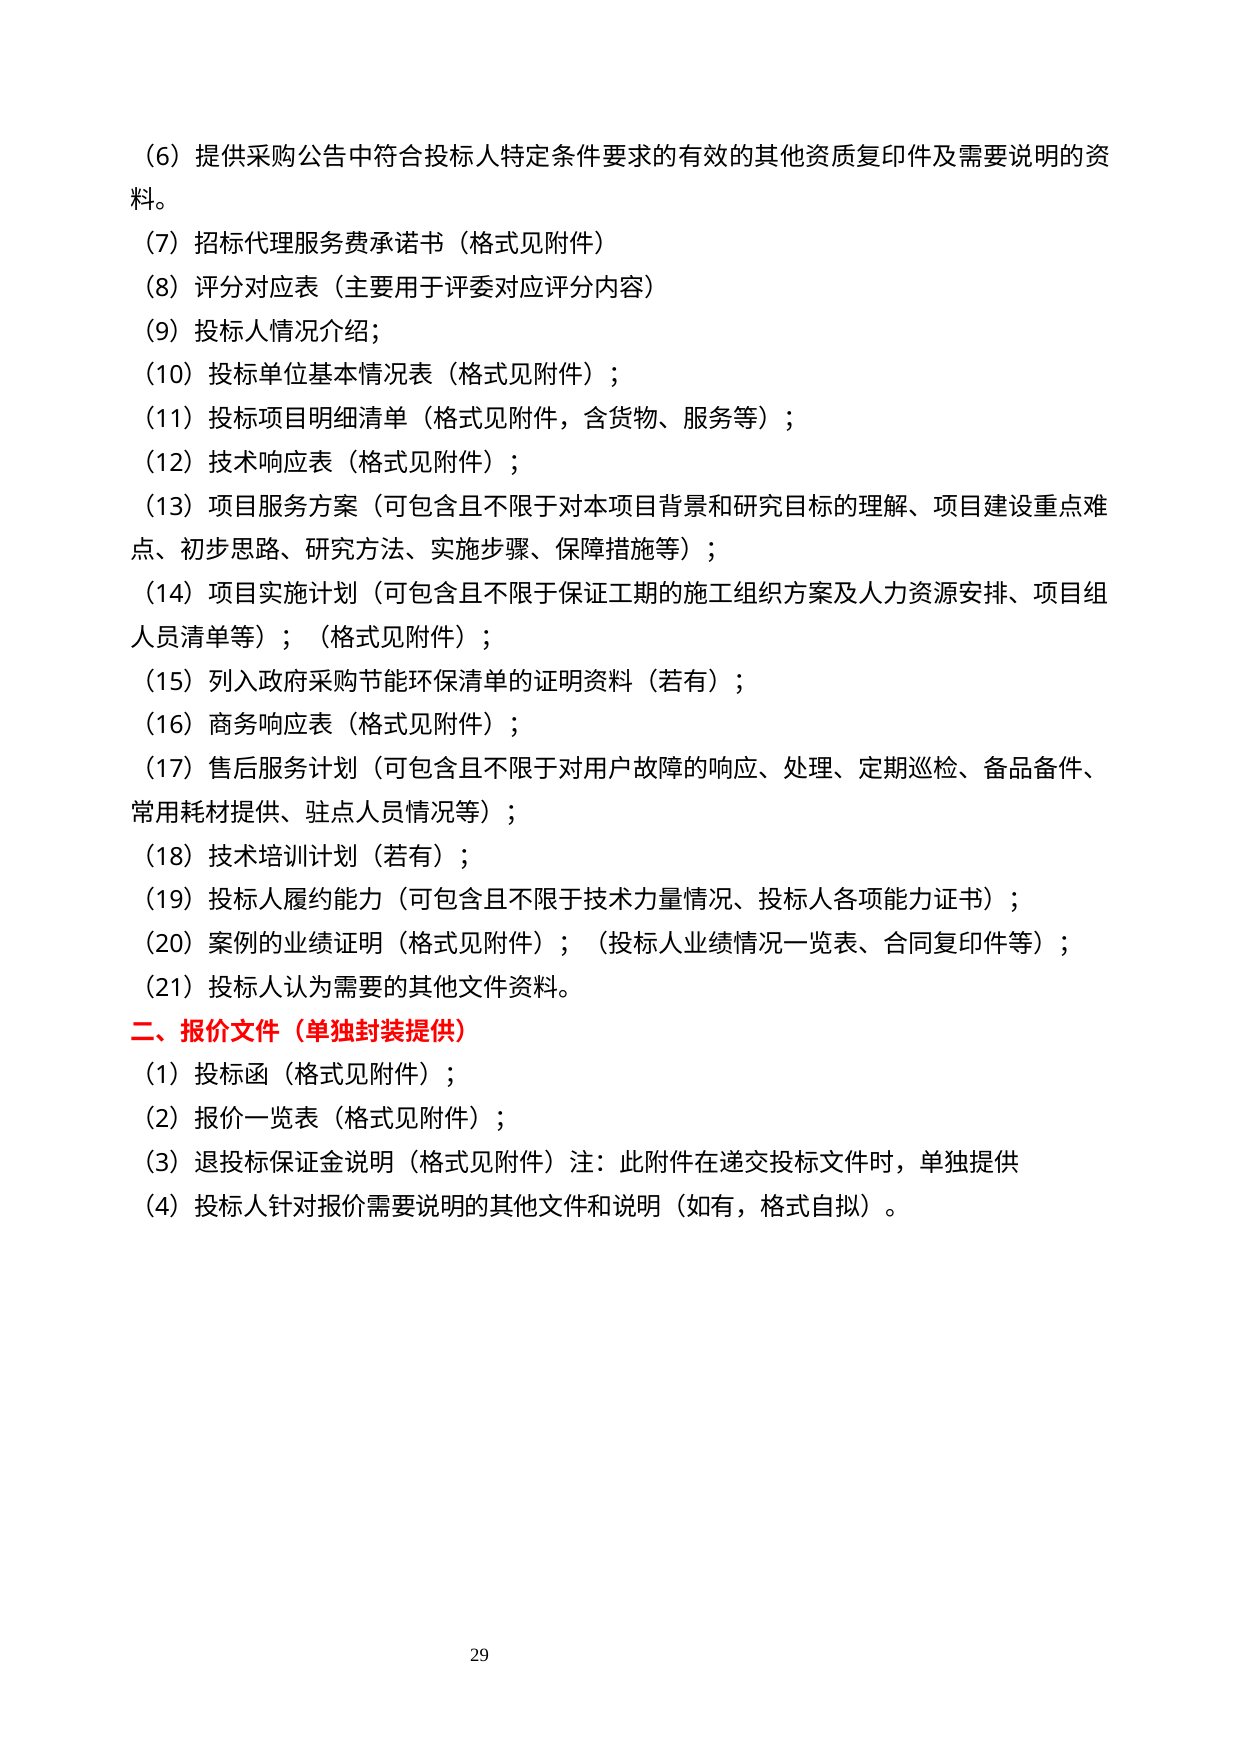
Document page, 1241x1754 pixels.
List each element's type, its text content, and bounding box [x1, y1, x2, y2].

text （18）技术培训计划（若有）； [130, 830, 1110, 874]
text （4）投标人针对报价需要说明的其他文件和说明（如有，格式自拟）。 [130, 1180, 1110, 1224]
text （20）案例的业绩证明（格式见附件）；（投标人业绩情况一览表、合同复印件等）； [130, 917, 1110, 961]
text （13）项目服务方案（可包含且不限于对本项目背景和研究目标的理解、项目建设重点难点、初步思路、研究方法、实施步骤、保障措施等）； [130, 480, 1110, 567]
text （8）评分对应表（主要用于评委对应评分内容） [130, 261, 1110, 305]
text （1）投标函（格式见附件）； [130, 1049, 1110, 1092]
text （3）退投标保证金说明（格式见附件）注：此附件在递交投标文件时，单独提供 [130, 1136, 1110, 1180]
text （2）报价一览表（格式见附件）； [130, 1092, 1110, 1136]
text （9）投标人情况介绍； [130, 305, 1110, 349]
text 二、报价文件（单独封装提供） [130, 1005, 1110, 1049]
text （19）投标人履约能力（可包含且不限于技术力量情况、投标人各项能力证书）； [130, 874, 1110, 917]
text （16）商务响应表（格式见附件）； [130, 699, 1110, 742]
text （17）售后服务计划（可包含且不限于对用户故障的响应、处理、定期巡检、备品备件、常用耗材提供、驻点人员情况等）； [130, 742, 1110, 830]
text （15）列入政府采购节能环保清单的证明资料（若有）； [130, 655, 1110, 699]
text （10）投标单位基本情况表（格式见附件）； [130, 349, 1110, 392]
text （6）提供采购公告中符合投标人特定条件要求的有效的其他资质复印件及需要说明的资料。 [130, 130, 1110, 217]
text （14）项目实施计划（可包含且不限于保证工期的施工组织方案及人力资源安排、项目组人员清单等）；（格式见附件）； [130, 567, 1110, 655]
text （11）投标项目明细清单（格式见附件，含货物、服务等）； [130, 392, 1110, 436]
text （21）投标人认为需要的其他文件资料。 [130, 961, 1110, 1005]
text （7）招标代理服务费承诺书（格式见附件） [130, 217, 1110, 261]
text （12）技术响应表（格式见附件）； [130, 436, 1110, 480]
